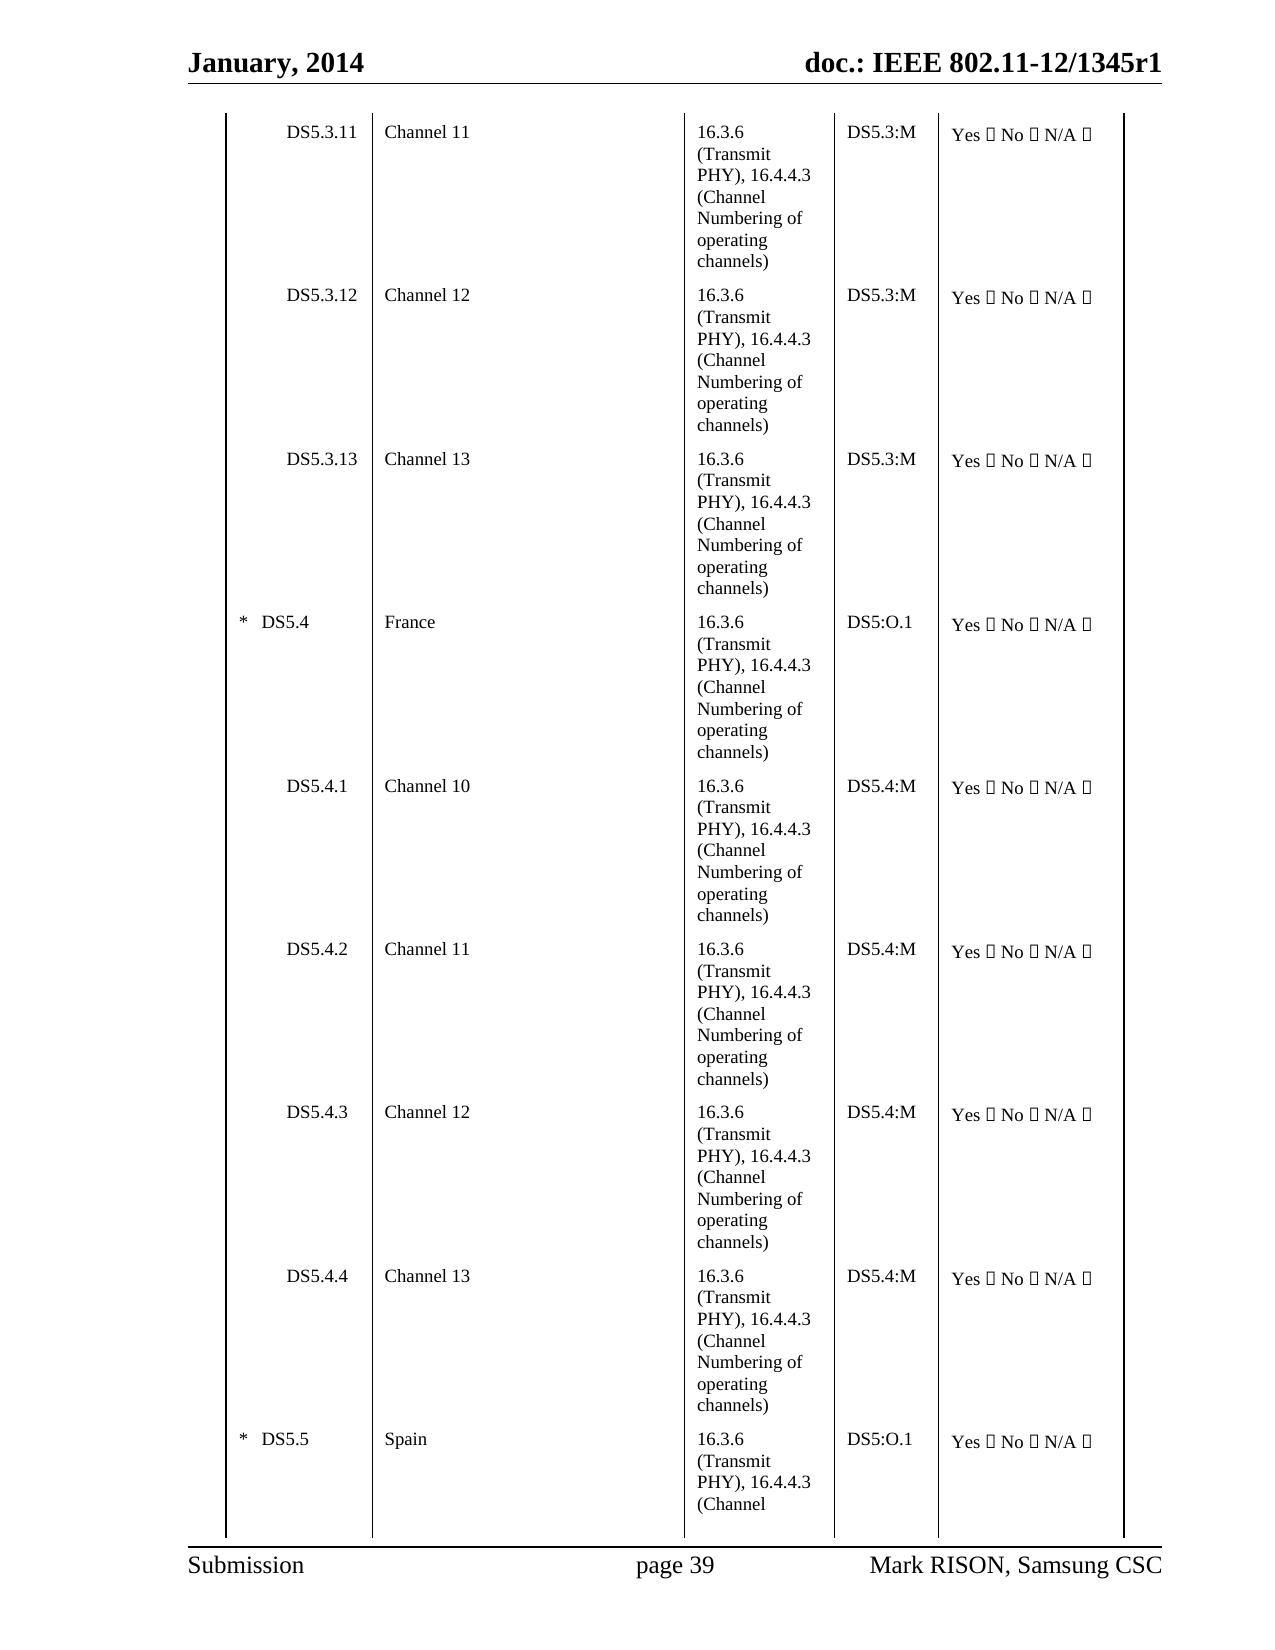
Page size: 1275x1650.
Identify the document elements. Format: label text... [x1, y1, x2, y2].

table_cell Channel 13 [373, 439, 684, 603]
table_cell Yes  No  N/A  [939, 113, 1123, 276]
table_cell DS5.4:M [835, 1257, 938, 1420]
table_cell Channel 10 [373, 766, 684, 930]
table_cell Yes  No  N/A  [939, 1257, 1123, 1420]
table_cell DS5.4:M [835, 930, 938, 1093]
table_cell Yes  No  N/A  [939, 1093, 1123, 1257]
table_cell Channel 12 [373, 276, 684, 439]
table_cell 16.3.6 (Transmit PHY), 16.4.4.3 (Channel Numbering of operating channels) [685, 1420, 834, 1537]
table_cell DS5.4:M [835, 1093, 938, 1257]
table_cell DS5.3.13 [227, 439, 372, 603]
table_cell 16.3.6 (Transmit PHY), 16.4.4.3 (Channel Numbering of operating channels) [685, 930, 834, 1093]
table_cell DS5.3:M [835, 439, 938, 603]
table_cell DS5.3:M [835, 276, 938, 439]
table_cell Channel 11 [373, 113, 684, 276]
table_cell DS5.3.11 [227, 113, 372, 276]
table_cell Channel 11 [373, 930, 684, 1093]
table_cell DS5:O.1 [835, 1420, 938, 1537]
table_cell DS5.4.2 [227, 930, 372, 1093]
table_cell 16.3.6 (Transmit PHY), 16.4.4.3 (Channel Numbering of operating channels) [685, 113, 834, 276]
table_cell Yes  No  N/A  [939, 603, 1123, 766]
table_cell Channel 13 [373, 1257, 684, 1420]
table_cell 16.3.6 (Transmit PHY), 16.4.4.3 (Channel Numbering of operating channels) [685, 603, 834, 766]
table_cell DS5.4.3 [227, 1093, 372, 1257]
table_cell 16.3.6 (Transmit PHY), 16.4.4.3 (Channel Numbering of operating channels) [685, 276, 834, 439]
table_cell Yes  No  N/A  [939, 1420, 1123, 1537]
table_cell Yes  No  N/A  [939, 930, 1123, 1093]
table_cell * DS5.5 [227, 1420, 372, 1537]
table_cell DS5.4.4 [227, 1257, 372, 1420]
table_cell DS5.3.12 [227, 276, 372, 439]
table_cell DS5.4:M [835, 766, 938, 930]
table_cell * DS5.4 [227, 603, 372, 766]
table_cell Yes  No  N/A  [939, 276, 1123, 439]
table_cell Channel 12 [373, 1093, 684, 1257]
table_cell 16.3.6 (Transmit PHY), 16.4.4.3 (Channel Numbering of operating channels) [685, 1257, 834, 1420]
table_cell 16.3.6 (Transmit PHY), 16.4.4.3 (Channel Numbering of operating channels) [685, 766, 834, 930]
table_cell DS5:O.1 [835, 603, 938, 766]
table_cell DS5.3:M [835, 113, 938, 276]
table_cell 16.3.6 (Transmit PHY), 16.4.4.3 (Channel Numbering of operating channels) [685, 1093, 834, 1257]
table_cell France [373, 603, 684, 766]
table_cell Yes  No  N/A  [939, 439, 1123, 603]
table_cell DS5.4.1 [227, 766, 372, 930]
table_cell Yes  No  N/A  [939, 766, 1123, 930]
table_cell Spain [373, 1420, 684, 1537]
table_cell 16.3.6 (Transmit PHY), 16.4.4.3 (Channel Numbering of operating channels) [685, 439, 834, 603]
